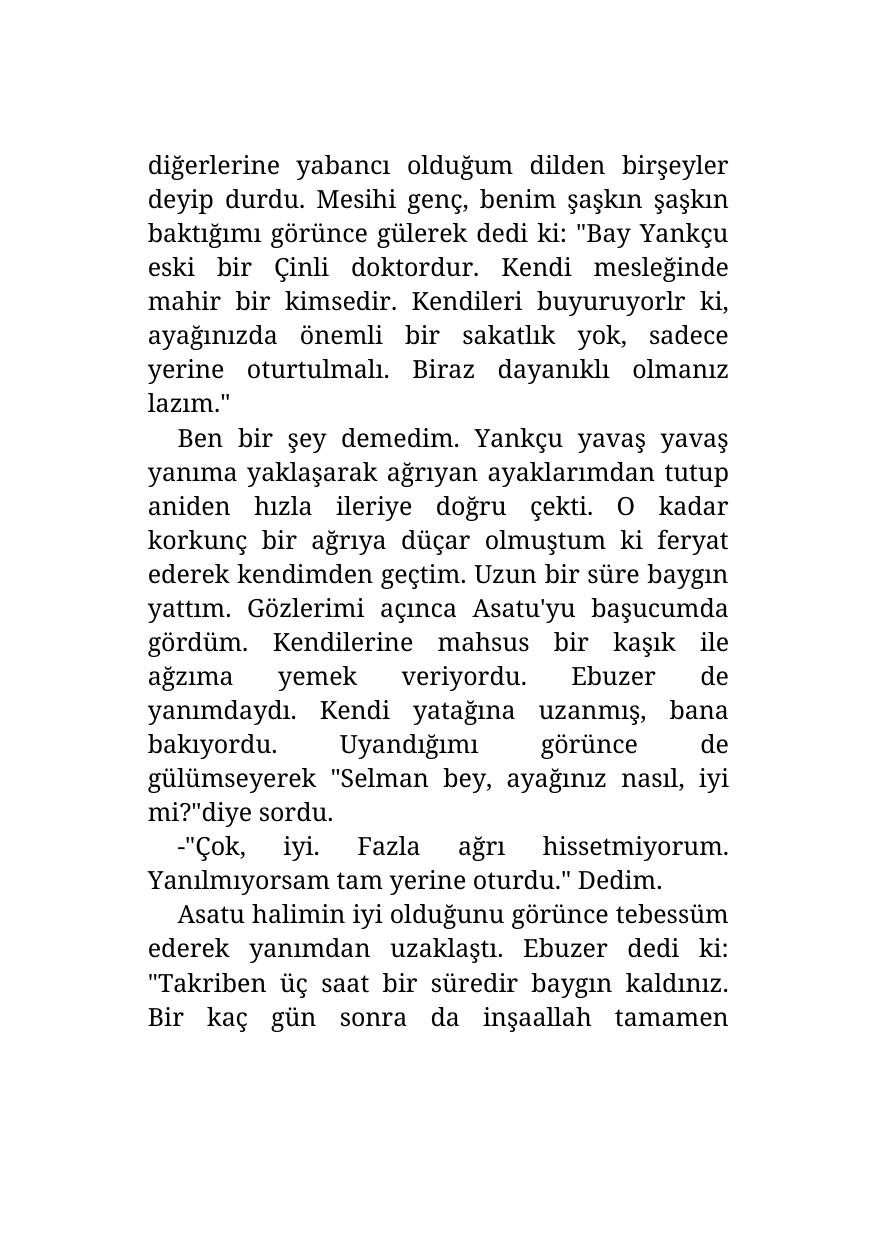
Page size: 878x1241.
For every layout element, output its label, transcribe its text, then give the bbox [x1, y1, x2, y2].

text -"Çok, iyi. Fazla ağrı hissetmiyorum. Yanılmıyorsam tam yerine oturdu." Dedim. [148, 829, 729, 897]
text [148, 897, 729, 1033]
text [148, 148, 729, 420]
text Ben bir şey demedim. Yankçu yavaş yavaş yanıma yaklaşarak ağrıyan ayaklarımdan tutup aniden hızla ileriye doğru çekti. O kadar korkunç bir ağrıya düçar olmuştum ki feryat ederek kendimden geçtim. Uzun bir süre baygın yattım. Gözlerimi açınca Asatu'yu başucumda gördüm. Kendilerine mahsus bir kaşık ile ağzıma yemek veriyordu. Ebuzer de yanımdaydı. Kendi yatağına uzanmış, bana bakıyordu. Uyandığımı görünce de gülümseyerek "Selman bey, ayağınız nasıl, iyi mi?"diye sordu. [148, 420, 729, 829]
